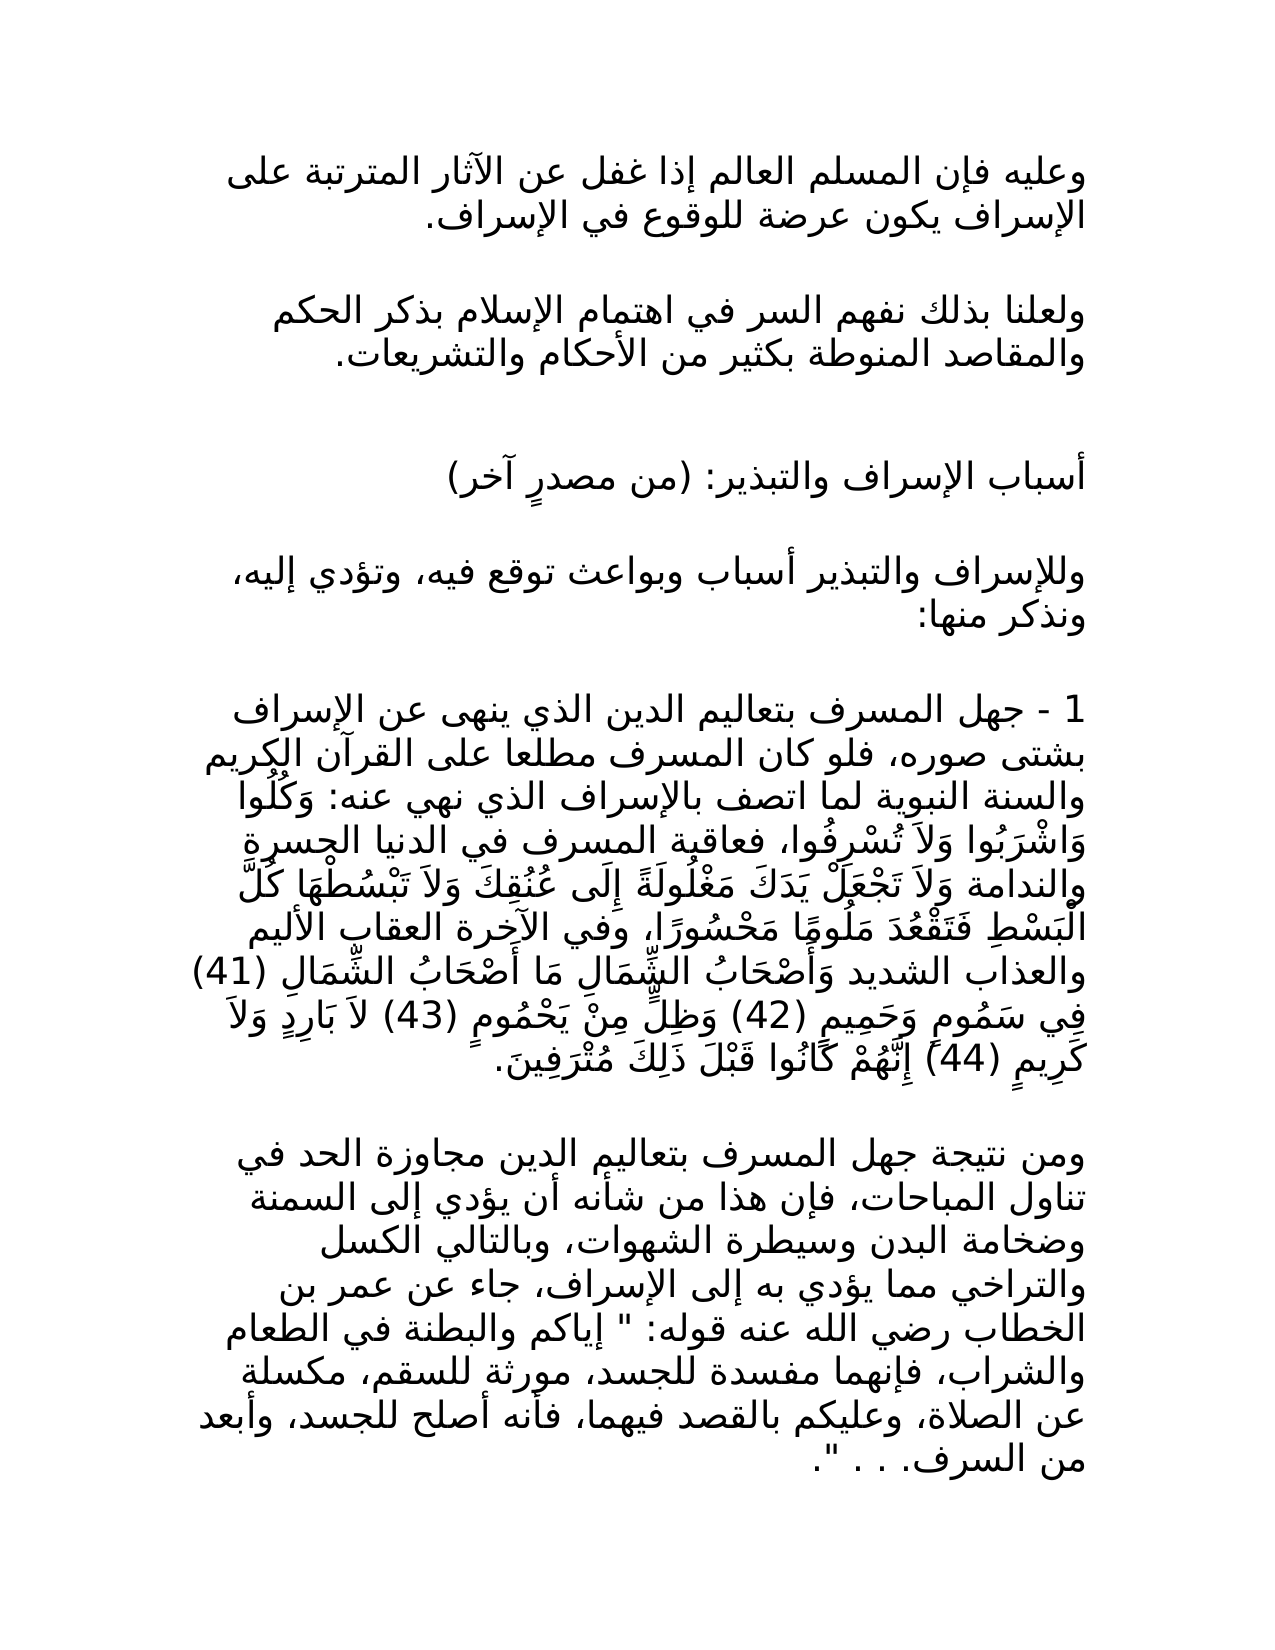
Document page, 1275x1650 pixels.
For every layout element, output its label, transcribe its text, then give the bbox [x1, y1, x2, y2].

text ولعلنا بذلك نفهم السر في اهتمام الإسلام بذكر الحكم والمقاصد المنوطة بكثير من الأحكام والتشريعات. [187, 288, 1087, 376]
text ومن نتيجة جهل المسرف بتعاليم الدين مجاوزة الحد في تناول المباحات، فإن هذا من شأنه أن يؤدي إلى السمنة وضخامة البدن وسيطرة الشهوات، وبالتالي الكسل والتراخي مما يؤدي به إلى الإسراف، جاء عن عمر بن الخطاب رضي الله عنه قوله: " إياكم والبطنة في الطعام والشراب، فإنهما مفسدة للجسد، مورثة للسقم، مكسلة عن الصلاة، وعليكم بالقصد فيهما، فأنه أصلح للجسد، وأبعد من السرف. . . ". [187, 1132, 1087, 1481]
text وللإسراف والتبذير أسباب وبواعث توقع فيه، وتؤدي إليه، ونذكر منها: [187, 549, 1087, 637]
text وعليه فإن المسلم العالم إذا غفل عن الآثار المترتبة على الإسراف يكون عرضة للوقوع في الإسراف. [187, 150, 1087, 237]
text 1 - جهل المسرف بتعاليم الدين الذي ينهى عن الإسراف بشتى صوره، فلو كان المسرف مطلعا على القرآن الكريم والسنة النبوية لما اتصف بالإسراف الذي نهي عنه: وَكُلُوا وَاشْرَبُوا وَلاَ تُسْرِفُوا، فعاقبة المسرف في الدنيا الحسرة والندامة وَلاَ تَجْعَلْ يَدَكَ مَغْلُولَةً إِلَى عُنُقِكَ وَلاَ تَبْسُطْهَا كُلَّ الْبَسْطِ فَتَقْعُدَ مَلُومًا مَحْسُورًا، وفي الآخرة العقاب الأليم والعذاب الشديد وَأَصْحَابُ الشِّمَالِ مَا أَصْحَابُ الشِّمَالِ (41) فِي سَمُومٍ وَحَمِيمٍ (42) وَظِلٍّ مِنْ يَحْمُومٍ (43) لاَ بَارِدٍ وَلاَ كَرِيمٍ (44) إِنَّهُمْ كَانُوا قَبْلَ ذَلِكَ مُتْرَفِينَ. [187, 688, 1087, 1081]
text أسباب الإسراف والتبذير: (من مصدرٍ آخر) [187, 455, 1087, 498]
